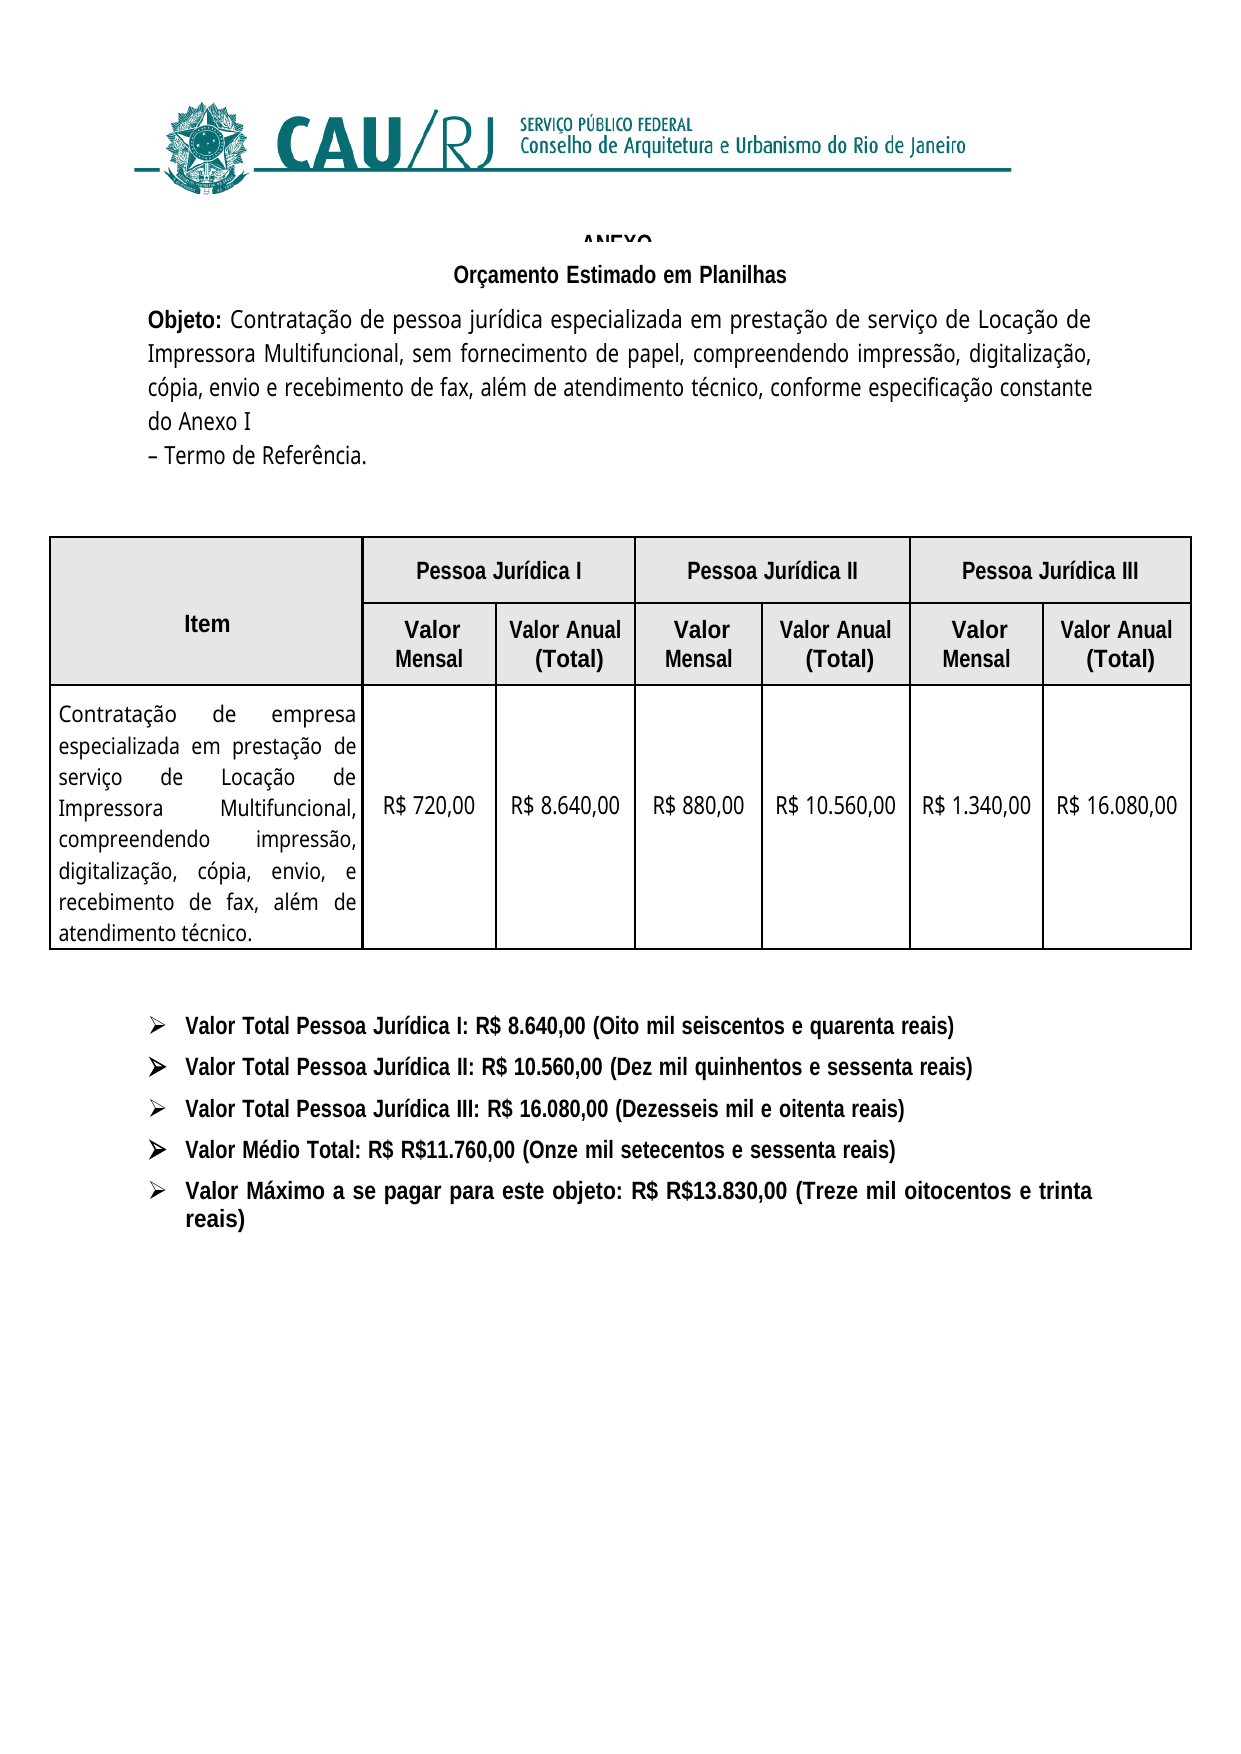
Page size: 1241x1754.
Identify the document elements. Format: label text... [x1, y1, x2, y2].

table_header Pessoa Jurídica II [636, 538, 909, 602]
subtitle Orçamento Estimado em Planilhas [447, 260, 793, 289]
table_cell R$ 1.340,00 [911, 686, 1042, 948]
picture [134, 102, 1012, 195]
table_cell Contratação de empresa especializada em prestação de serviço de Locação de Impressora Multifuncional, compreendendo impressão, digitalização, cópia, envio, e recebimento de fax, além de atendimento técnico. [51, 686, 361, 948]
table_cell R$ 720,00 [364, 686, 495, 948]
table_cell Valor Mensal [636, 604, 761, 684]
table_cell Valor Anual (Total) [763, 604, 909, 684]
table_header Item [51, 538, 361, 684]
table_cell Valor Anual (Total) [1044, 604, 1190, 684]
subtitle Valor Máximo a se pagar para este objeto: R$ R$13.830,00 (Treze mil oitocentos e trinta reais) [148, 1177, 1093, 1233]
list Valor Médio Total: R$ R$11.760,00 (Onze mil setecentos e sessenta reais) [148, 1135, 1219, 1164]
table_cell Valor Mensal [911, 604, 1042, 684]
text – Termo de Referência. [148, 438, 1219, 472]
table_cell R$ 16.080,00 [1044, 686, 1190, 948]
table_header Pessoa Jurídica III [911, 538, 1190, 602]
text Objeto: Contratação de pessoa jurídica especializada em prestação de serviço de Locação de Impressora Multifuncional, sem fornecimento de papel, compreendendo impressão, digitalização, cópia, envio e recebimento de fax, além de atendimento técnico, conforme especificação constante do Anexo I [148, 301, 1093, 438]
list Valor Total Pessoa Jurídica II: R$ 10.560,00 (Dez mil quinhentos e sessenta reais) [148, 1052, 1219, 1081]
table_cell R$ 880,00 [636, 686, 761, 948]
table_header Pessoa Jurídica I [364, 538, 634, 602]
table_cell R$ 10.560,00 [763, 686, 909, 948]
table_cell Valor Mensal [364, 604, 495, 684]
subtitle Valor Total Pessoa Jurídica III: R$ 16.080,00 (Dezesseis mil e oitenta reais) [148, 1094, 1219, 1123]
table_cell Valor Anual (Total) [497, 604, 634, 684]
table_cell R$ 8.640,00 [497, 686, 634, 948]
subtitle Valor Total Pessoa Jurídica I: R$ 8.640,00 (Oito mil seiscentos e quarenta reais) [148, 1011, 1219, 1040]
